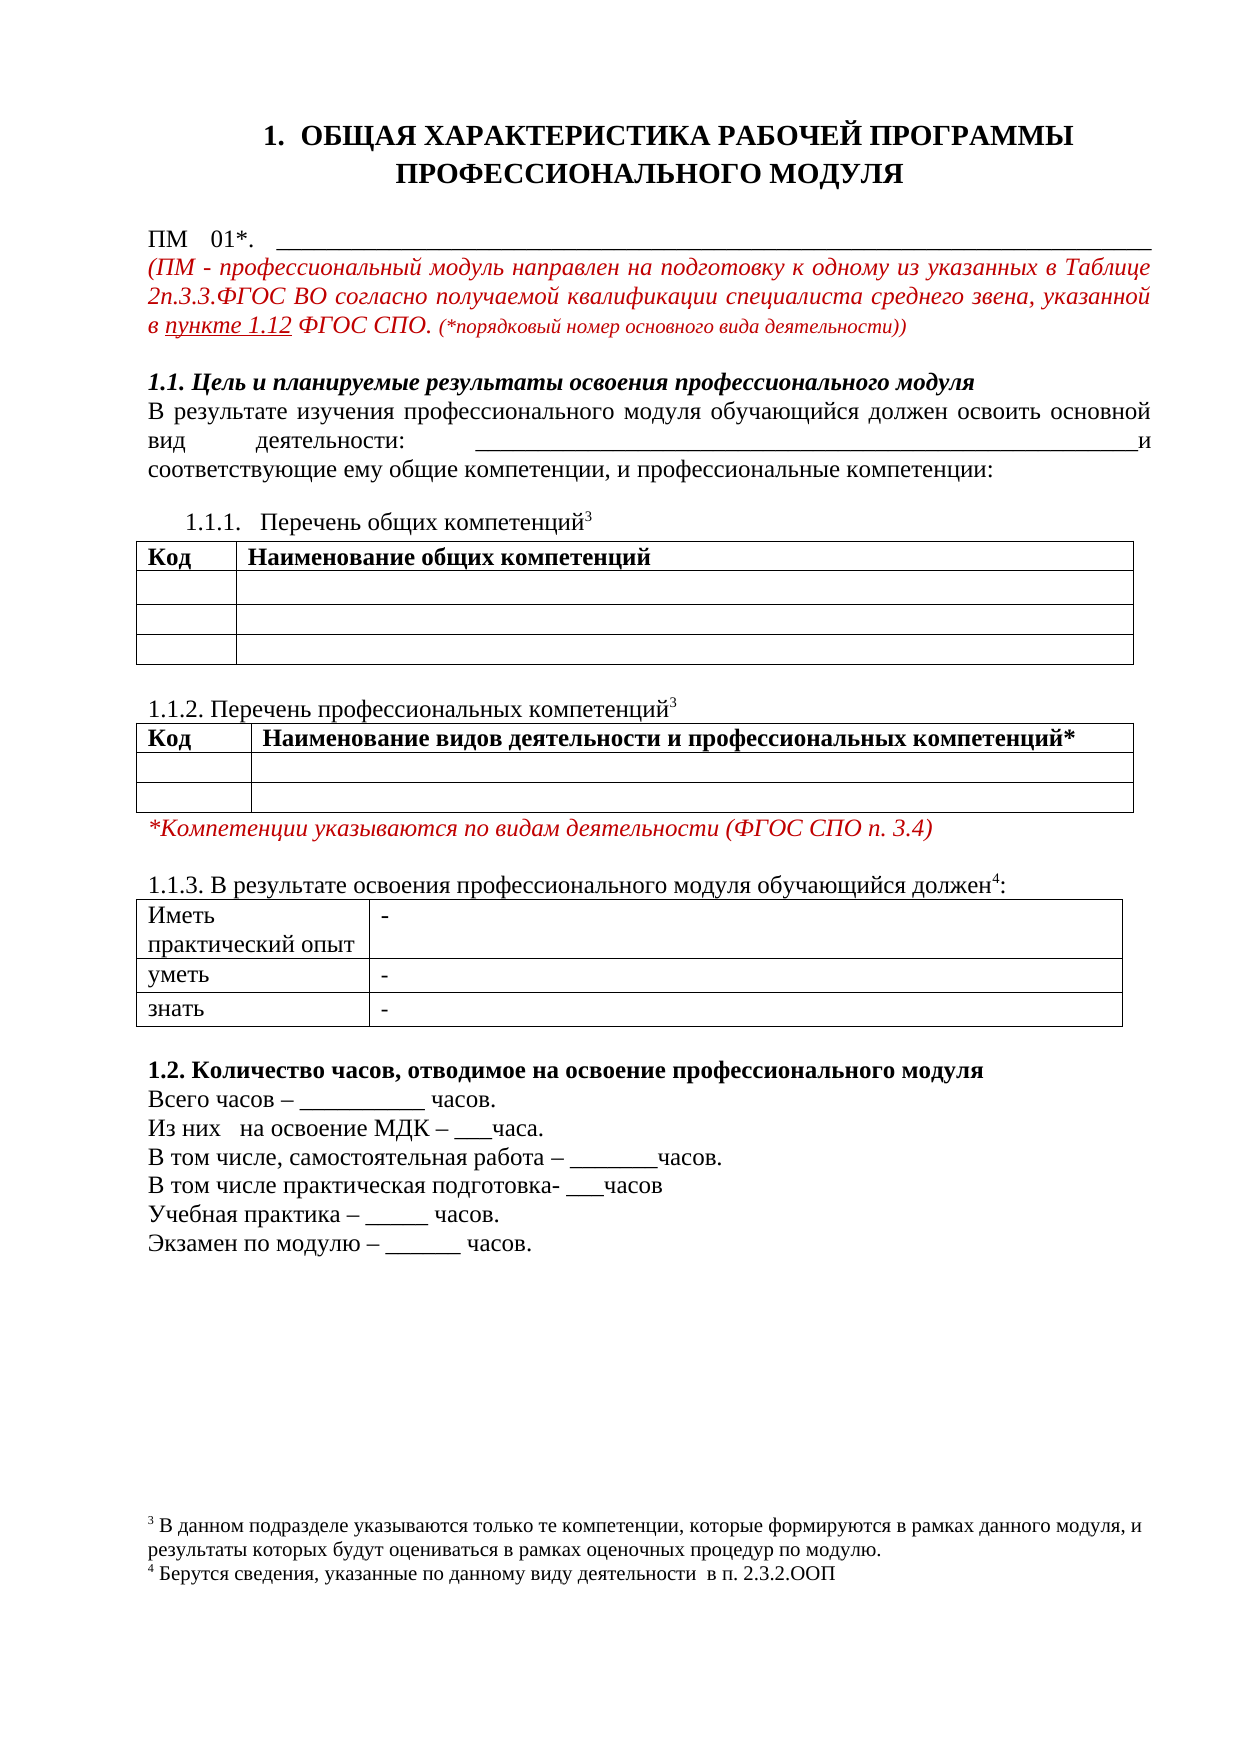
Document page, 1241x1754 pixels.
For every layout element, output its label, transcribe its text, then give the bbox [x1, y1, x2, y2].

text Из них на освоение МДК – ___часа. [148, 1113, 1152, 1142]
list Перечень общих компетенций [185, 507, 1152, 536]
table_header Иметь практический опыт [137, 900, 369, 958]
text Экзамен по модулю – ______ часов. [148, 1228, 1152, 1257]
table_header - [370, 900, 1122, 958]
text ПМ 01*. ______________________________________________________________________ (ПМ - профессиональный модуль направлен на подготовку к одному из указанных в Таблице 2п.3.3.ФГОС ВО согласно получаемой квалификации специалиста среднего звена, указанной в пункте 1.12 ФГОС СПО. (*порядковый номер основного вида деятельности)) [148, 224, 1152, 339]
text В том числе практическая подготовка- ___часов [148, 1171, 1152, 1199]
table_cell [137, 783, 251, 812]
table_cell [237, 605, 1133, 634]
text 1.1.2. Перечень профессиональных компетенций3 [148, 694, 1152, 722]
table_cell [137, 753, 251, 782]
text 1.1. Цель и планируемые результаты освоения профессионального модуля [148, 367, 1152, 396]
table_header Код [137, 724, 251, 752]
table_cell [370, 959, 1122, 992]
text В том числе, самостоятельная работа – _______часов. [148, 1142, 1152, 1171]
table_header Наименование общих компетенций [237, 542, 1133, 570]
table_cell [237, 571, 1133, 604]
table_cell [237, 635, 1133, 664]
text *Компетенции указываются по видам деятельности (ФГОС СПО п. 3.4) [148, 813, 1152, 842]
table_cell [137, 635, 236, 664]
table_cell [252, 753, 1133, 782]
list ОБЩАЯ ХАРАКТЕРИСТИКА РАБОЧЕЙ ПРОГРАММЫ [185, 118, 1152, 152]
table_header Код [137, 542, 236, 570]
text В результате изучения профессионального модуля обучающийся должен освоить основной вид деятельности: _____________________________________________________и соответствующие ему общие компетенции, и профессиональные компетенции: [148, 396, 1152, 482]
text 1.2. Количество часов, отводимое на освоение профессионального модуля [148, 1056, 1152, 1084]
text ПРОФЕССИОНАЛЬНОГО МОДУЛЯ [148, 157, 1152, 190]
table_cell [252, 783, 1133, 812]
text Учебная практика – _____ часов. [148, 1199, 1152, 1228]
table_cell [137, 571, 236, 604]
table_cell знать [137, 993, 369, 1026]
table_cell [370, 993, 1122, 1026]
table_header Наименование видов деятельности и профессиональных компетенций* [252, 724, 1133, 752]
text 1.1.3. В результате освоения профессионального модуля обучающийся должен: [148, 870, 1152, 899]
table_cell [137, 605, 236, 634]
table_cell уметь [137, 959, 369, 992]
text Всего часов – __________ часов. [148, 1084, 1152, 1113]
